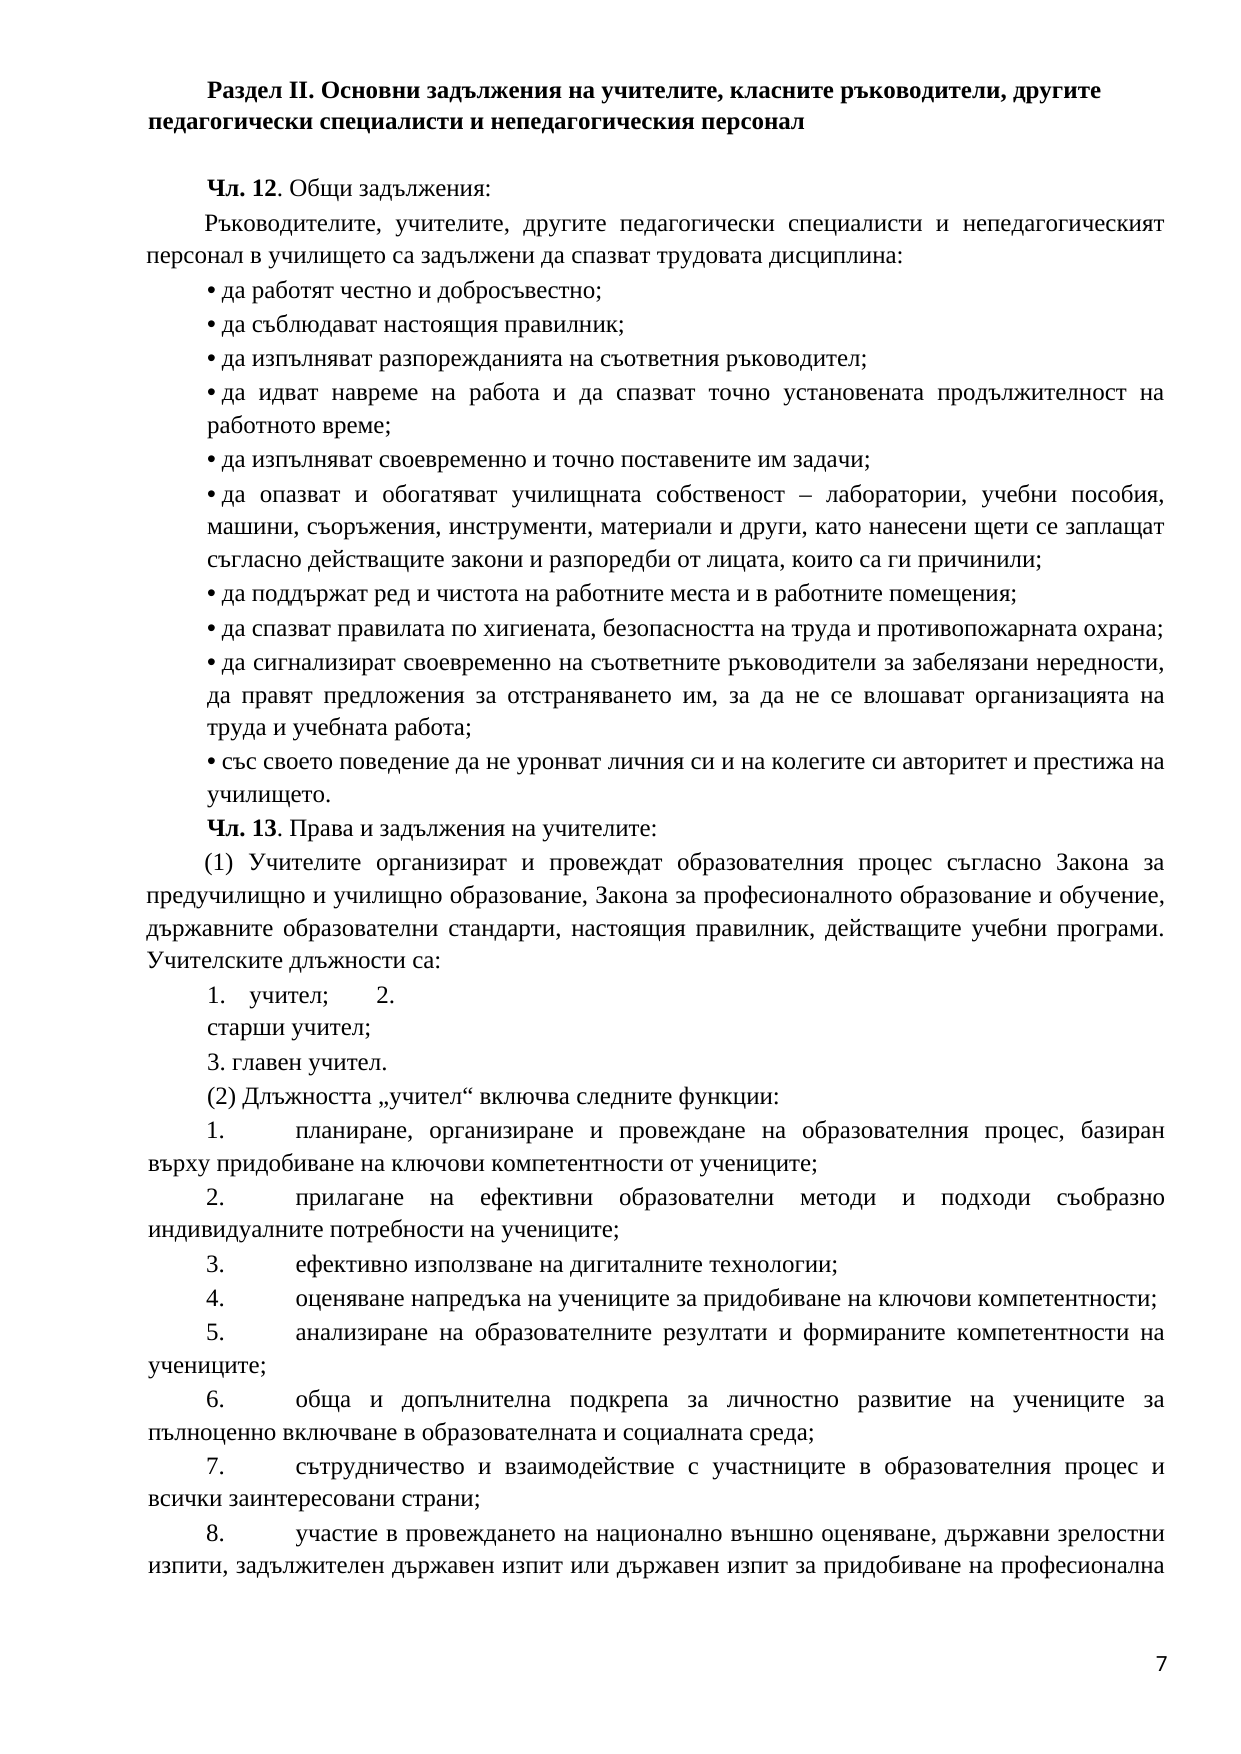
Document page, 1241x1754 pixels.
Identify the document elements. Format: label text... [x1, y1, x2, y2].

list прилагане на ефективни образователни методи и подходи съобразно индивидуалните потребности на учениците; [148, 1182, 1166, 1243]
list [148, 1518, 1166, 1579]
list да изпълняват своевременно и точно поставените им задачи; [207, 444, 1166, 473]
list сътрудничество и взаимодействие с участниците в образователния процес и всички заинтересовани страни; [148, 1451, 1166, 1512]
text (2) Длъжността „учител“ включва следните функции: [207, 1081, 1166, 1109]
list обща и допълнителна подкрепа за личностно развитие на учениците за пълноценно включване в образователната и социалната среда; [148, 1384, 1166, 1445]
list анализиране на образователните резултати и формираните компетентности на учениците; [148, 1317, 1166, 1378]
list оценяване напредъка на учениците за придобиване на ключови компетентности; [148, 1283, 1166, 1312]
subtitle Раздел II. Основни задължения на учителите, класните ръководители, другите педагогически специалисти и непедагогическия персонал [148, 75, 1167, 135]
list да идват навреме на работа и да спазват точно установената продължителност на работното време; [207, 377, 1166, 439]
text Ръководителите, учителите, другите педагогически специалисти и непедагогическият персонал в училището са задължени да спазват трудовата дисциплина: [146, 208, 1166, 269]
list да сигнализират своевременно на съответните ръководители за забелязани нередности, да правят предложения за отстраняването им, за да не се влошават организацията на труда и учебната работа; [207, 647, 1166, 741]
text Чл. 12. Общи задължения: [207, 173, 1166, 202]
list ефективно използване на дигиталните технологии; [148, 1249, 1166, 1277]
text (1) Учителите организират и провеждат образователния процес съгласно Закона за предучилищно и училищно образование, Закона за професионалното образование и обучение, държавните образователни стандарти, настоящия правилник, действащите учебни програми. Учителските длъжности са: [146, 847, 1166, 974]
text 1. учител; 2. старши учител; [207, 980, 395, 1041]
list да съблюдават настоящия правилник; [207, 309, 1166, 338]
list да работят честно и добросъвестно; [207, 274, 1166, 303]
list със своето поведение да не уронват личния си и на колегите си авторитет и престижа на училището. [207, 746, 1166, 808]
text Чл. 13. Права и задължения на учителите: [207, 813, 1166, 842]
list планиране, организиране и провеждане на образователния процес, базиран върху придобиване на ключови компетентности от учениците; [148, 1115, 1166, 1176]
list да опазват и обогатяват училищната собственост – лаборатории, учебни пособия, машини, съоръжения, инструменти, материали и други, като нанесени щети се заплащат съгласно действащите закони и разпоредби от лицата, които са ги причинили; [207, 479, 1166, 573]
list да изпълняват разпорежданията на съответния ръководител; [207, 343, 1166, 372]
list да поддържат ред и чистота на работните места и в работните помещения; [207, 578, 1166, 607]
text 3. главен учител. [207, 1047, 1166, 1075]
list да спазват правилата по хигиената, безопасността на труда и противопожарната охрана; [207, 613, 1166, 641]
